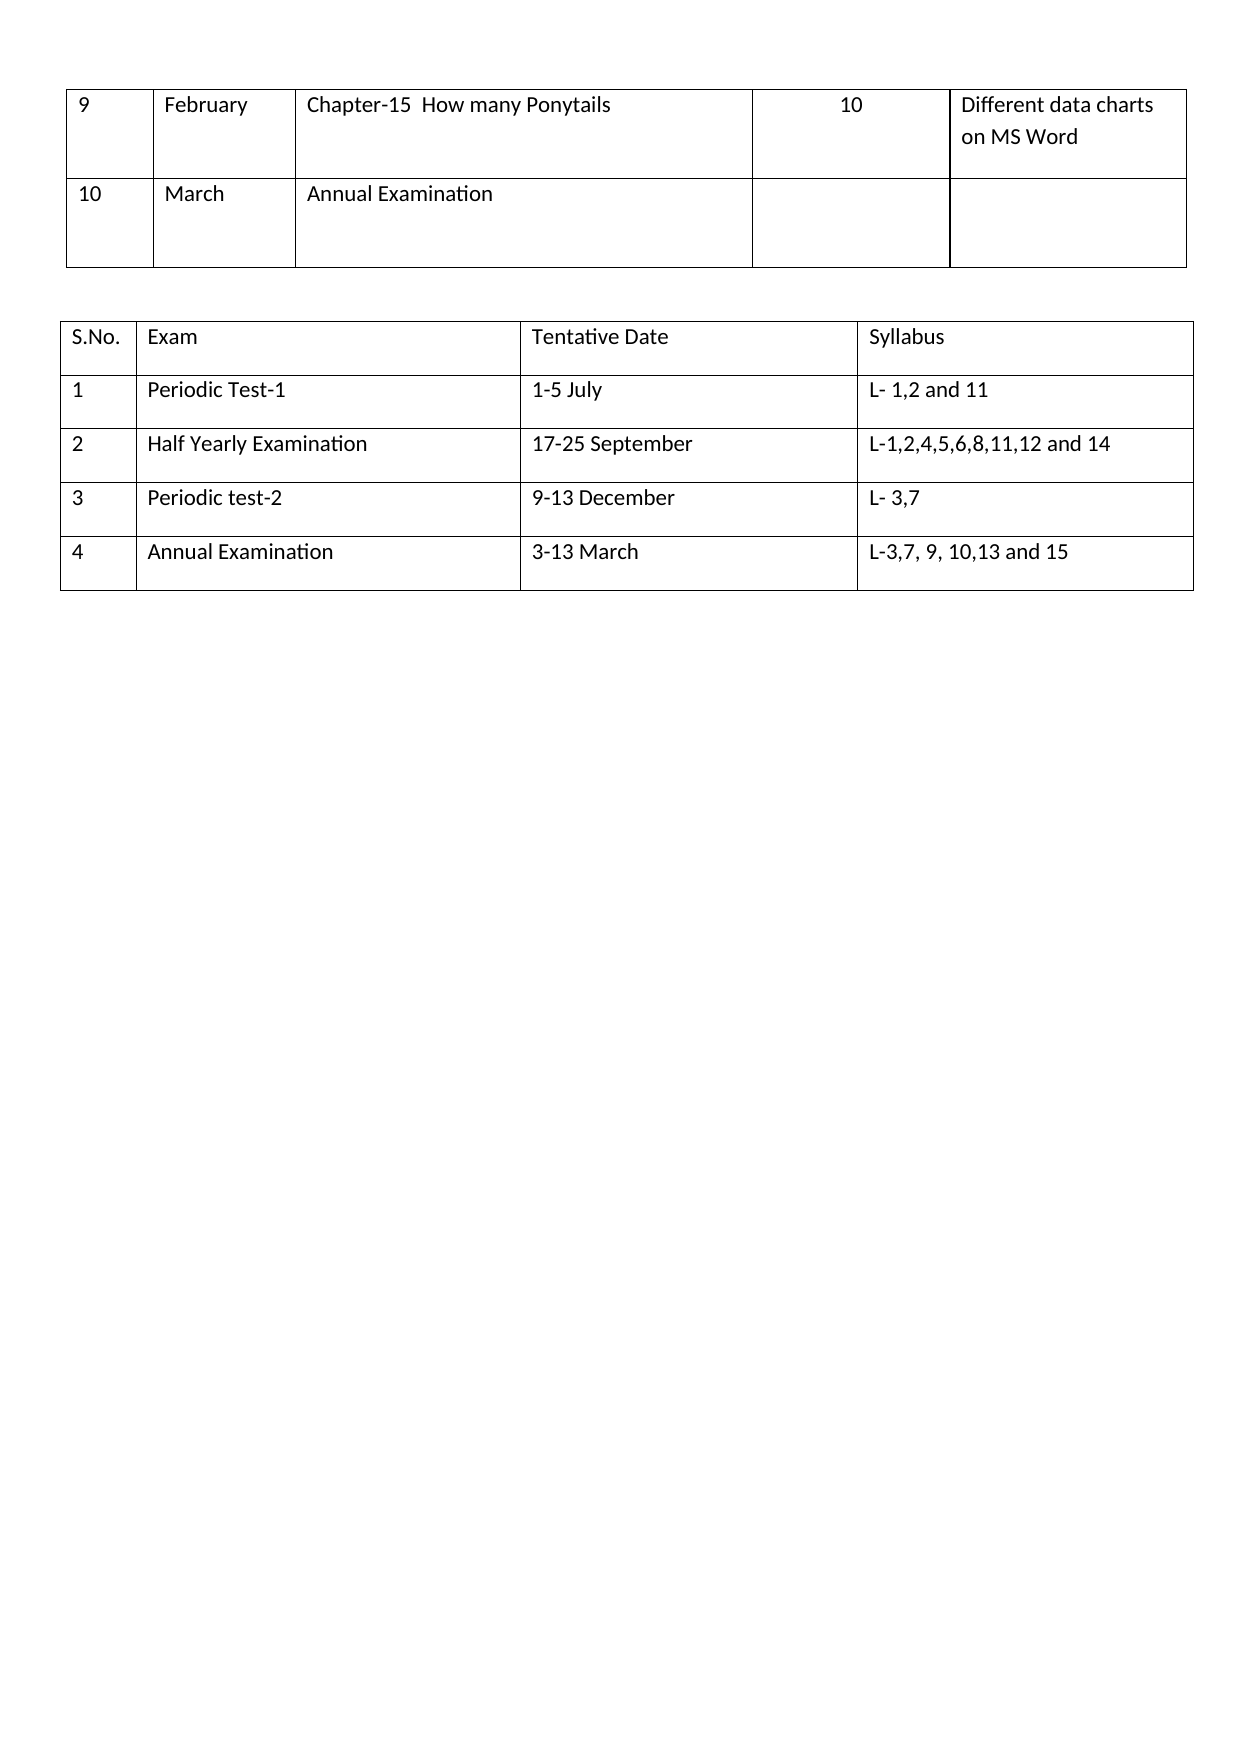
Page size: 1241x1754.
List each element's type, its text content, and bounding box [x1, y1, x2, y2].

table_cell [951, 179, 1186, 267]
table_cell Periodic Test-1 [137, 376, 520, 428]
table_cell 1-5 July [521, 376, 857, 428]
table_cell L-1,2,4,5,6,8,11,12 and 14 [858, 429, 1193, 482]
table_cell Annual Examination [296, 179, 752, 267]
table_cell 2 [61, 429, 136, 482]
table_cell L-3,7, 9, 10,13 and 15 [858, 537, 1193, 589]
table_cell 10 [753, 90, 949, 178]
table_cell Different data charts on MS Word [951, 90, 1186, 178]
table_cell 9 [67, 90, 153, 178]
table_cell L- 3,7 [858, 483, 1193, 536]
table_cell 1 [61, 376, 136, 428]
table_cell Half Yearly Examination [137, 429, 520, 482]
table_header S.No. [61, 322, 136, 374]
table_cell 9-13 December [521, 483, 857, 536]
table_cell March [154, 179, 295, 267]
table_cell 3-13 March [521, 537, 857, 589]
table_cell Periodic test-2 [137, 483, 520, 536]
table_cell 10 [67, 179, 153, 267]
table_cell 3 [61, 483, 136, 536]
table_cell Annual Examination [137, 537, 520, 589]
table_cell 4 [61, 537, 136, 589]
table_cell L- 1,2 and 11 [858, 376, 1193, 428]
table_cell 17-25 September [521, 429, 857, 482]
table_header Syllabus [858, 322, 1193, 374]
table_cell [753, 179, 949, 267]
table_cell Chapter-15 How many Ponytails [296, 90, 752, 178]
table_header Tentative Date [521, 322, 857, 374]
table_cell February [154, 90, 295, 178]
table_header Exam [137, 322, 520, 374]
